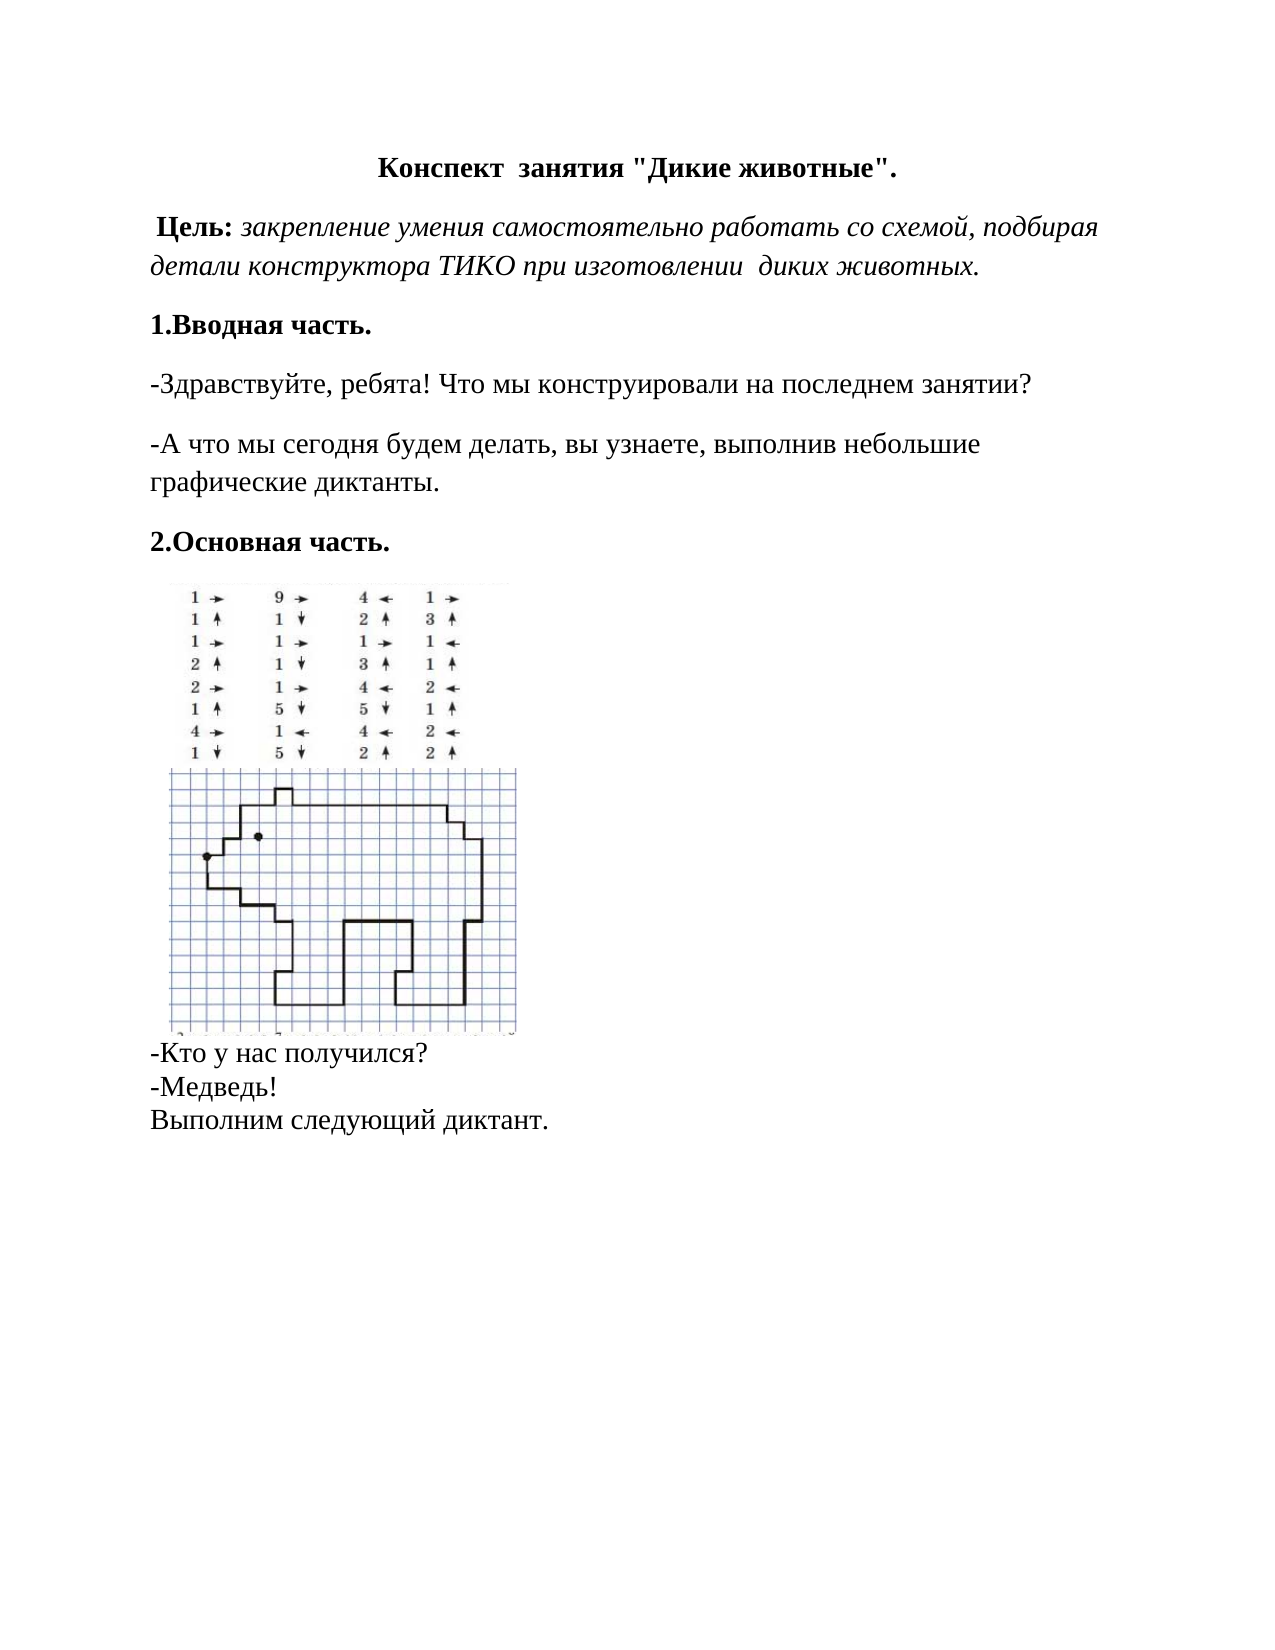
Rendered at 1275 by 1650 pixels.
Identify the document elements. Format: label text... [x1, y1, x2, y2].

picture [168, 583, 517, 1036]
text -Медведь! [150, 1069, 1125, 1102]
text -Здравствуйте, ребята! Что мы конструировали на последнем занятии? [150, 367, 1125, 400]
text Выполним следующий диктант. [150, 1102, 1125, 1136]
text 1.Вводная часть. [150, 307, 1125, 341]
text 2.Основная часть. [150, 524, 1125, 557]
text -А что мы сегодня будем делать, вы узнаете, выполнив небольшие графические диктанты. [150, 426, 1125, 498]
text -Кто у нас получился? [150, 1035, 1125, 1069]
text Цель: закрепление умения самостоятельно работать со схемой, подбирая детали конструктора ТИКО при изготовлении диких животных. [150, 209, 1125, 281]
text Конспект занятия "Дикие животные". [150, 150, 1125, 183]
